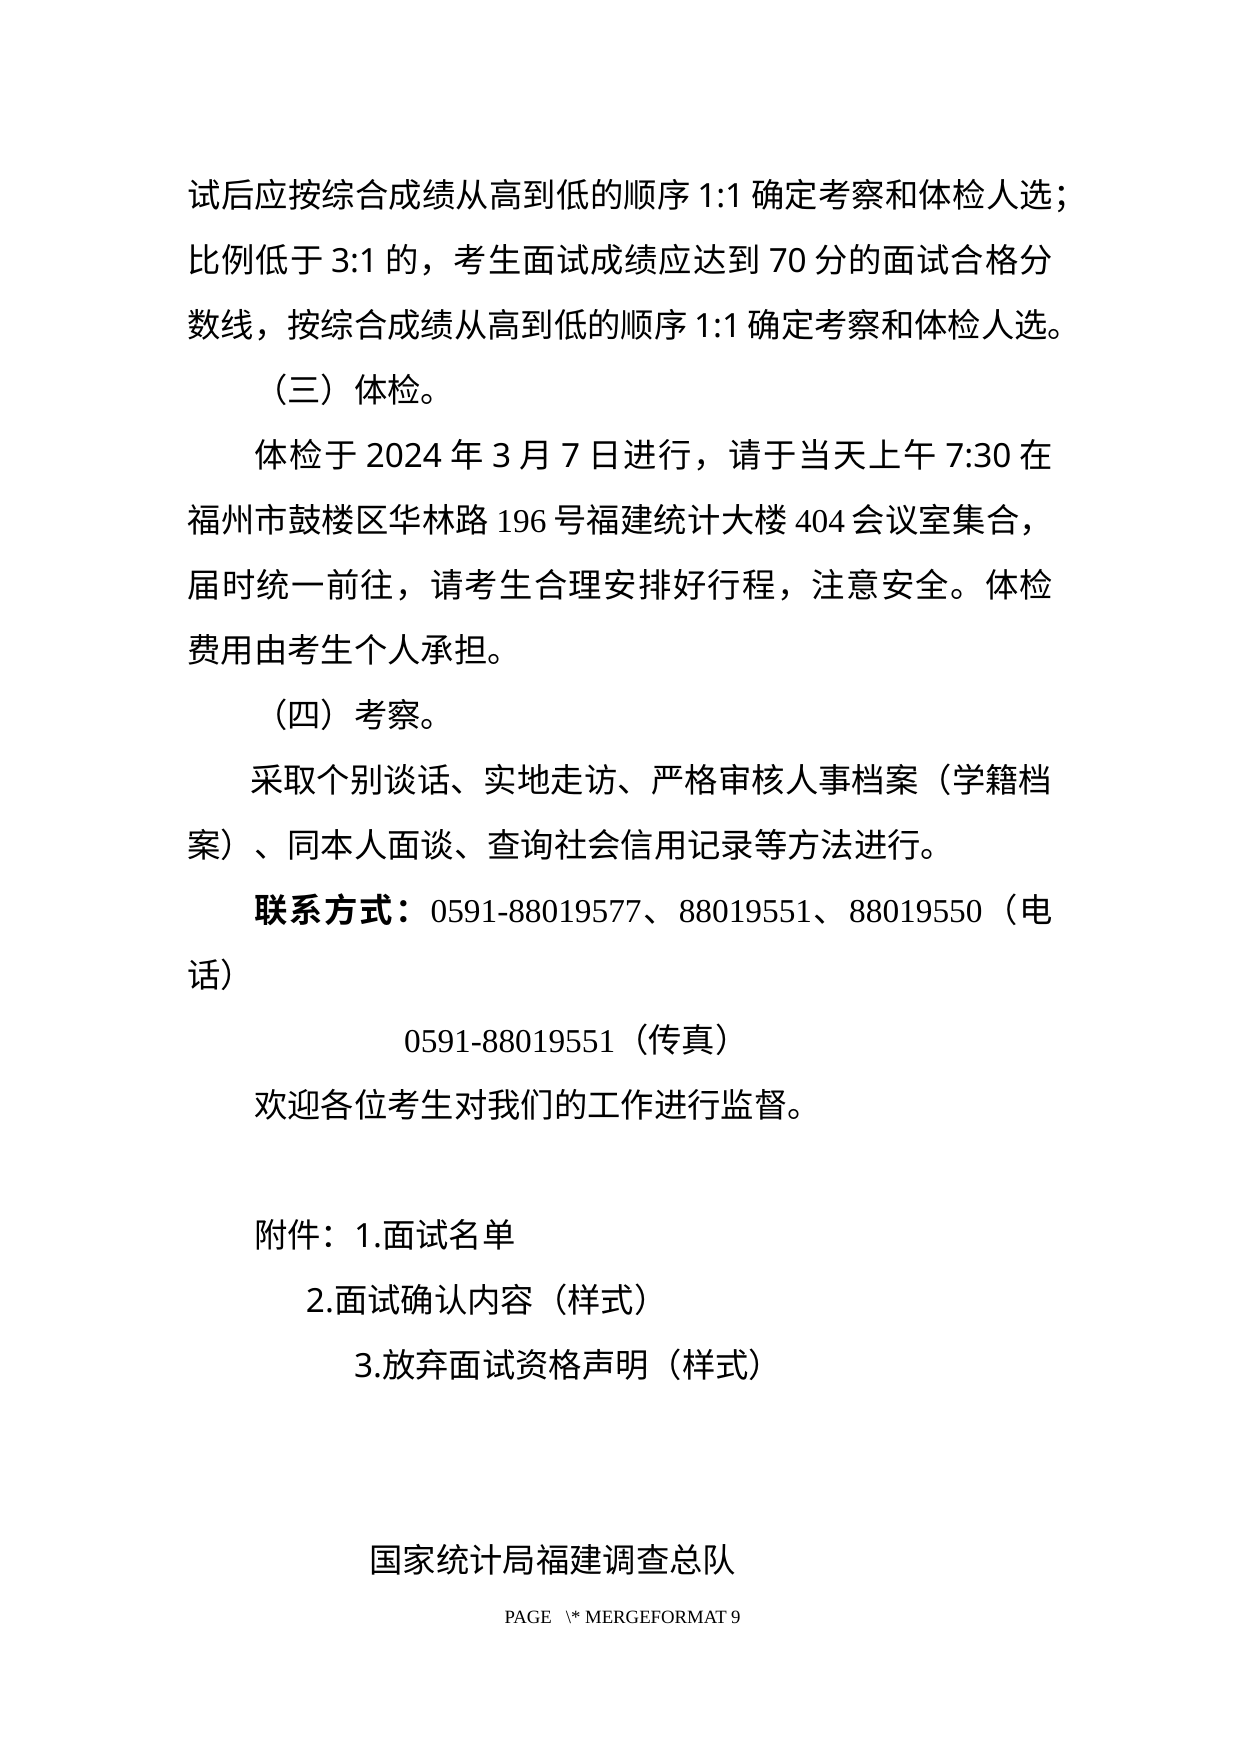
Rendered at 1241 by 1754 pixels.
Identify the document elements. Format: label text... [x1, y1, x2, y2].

text 0591-88019551（传真） [187, 1005, 1053, 1070]
text 体检于2024年3月7日进行，请于当天上午7:30在福州市鼓楼区华林路196号福建统计大楼404会议室集合，届时统一前往，请考生合理安排好行程，注意安全。体检费用由考生个人承担。 [187, 420, 1053, 559]
text 2.面试确认内容（样式） [187, 1265, 1053, 1330]
text 体检于2024年3月7日进行，请于当天上午7:30在福州市鼓楼区华林路196号福建统计大楼404会议室集合，届时统一前往，请考生合理安排好行程，注意安全。体检费用由考生个人承担。 [187, 607, 1053, 680]
text 附件：1.面试名单 [187, 1200, 1053, 1265]
text 欢迎各位考生对我们的工作进行监督。 [187, 1070, 1053, 1135]
text （四）考察。 [187, 680, 1053, 745]
text 采取个别谈话、实地走访、严格审核人事档案（学籍档案）、同本人面谈、查询社会信用记录等方法进行。 [187, 745, 1053, 875]
text 联系方式：0591-88019577、88019551、88019550（电话） [187, 875, 1053, 1005]
text （三）体检。 [187, 355, 1053, 420]
text 3.放弃面试资格声明（样式） [187, 1330, 1053, 1395]
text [187, 160, 1053, 355]
text 国家统计局福建调查总队 [187, 1525, 1053, 1590]
